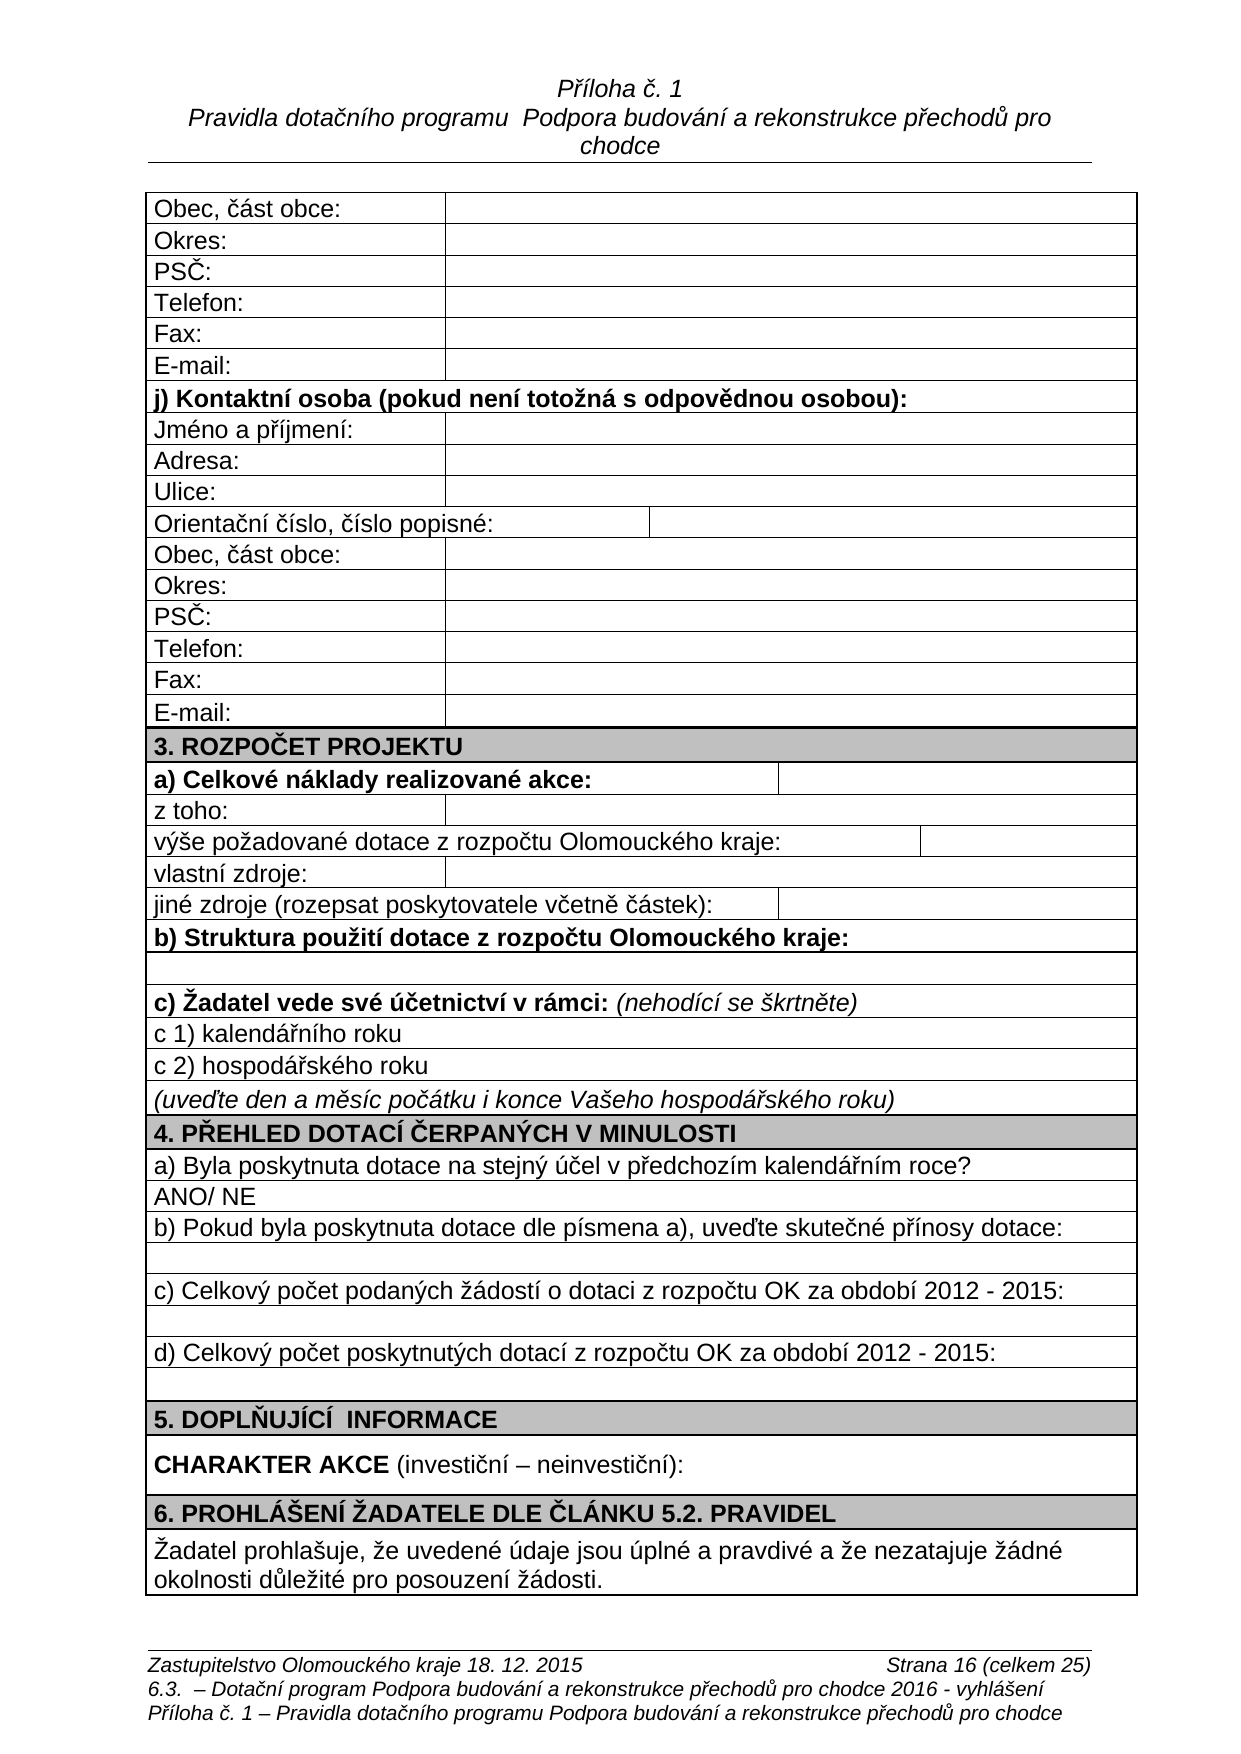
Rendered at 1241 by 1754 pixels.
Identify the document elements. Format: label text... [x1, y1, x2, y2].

table_cell [246, 1306, 346, 1336]
table_cell [446, 1018, 545, 1048]
table_cell [545, 193, 650, 223]
table_cell [778, 413, 921, 443]
table_cell [778, 193, 921, 223]
table_cell [545, 601, 650, 631]
table_cell [545, 256, 650, 286]
table_cell [966, 224, 1136, 254]
table_cell [921, 1368, 966, 1400]
table_cell [446, 1368, 545, 1400]
table_cell [966, 826, 1136, 856]
table_cell [966, 795, 1136, 825]
table_cell [966, 287, 1136, 317]
table_cell E-mail: [147, 695, 445, 726]
table_cell [545, 1368, 650, 1400]
table_cell [966, 1049, 1136, 1079]
table_cell [545, 857, 650, 887]
table_cell [921, 695, 966, 726]
table_cell [446, 349, 545, 379]
table_cell [921, 663, 966, 693]
table_cell [545, 349, 650, 379]
table_cell [921, 538, 966, 568]
table_cell PSČ: [147, 601, 445, 631]
table_cell [778, 570, 921, 600]
table_cell [650, 795, 778, 825]
table_cell [778, 1368, 921, 1400]
table_cell [650, 1049, 778, 1079]
table_cell [446, 256, 545, 286]
table_cell [545, 570, 650, 600]
table_cell [966, 538, 1136, 568]
table_cell [650, 538, 778, 568]
table_cell [921, 413, 966, 443]
table_cell [966, 632, 1136, 662]
table_cell [446, 318, 545, 348]
table_cell [446, 663, 545, 693]
table_cell [966, 601, 1136, 631]
table_cell [650, 476, 778, 506]
table_cell [446, 476, 545, 506]
table_cell [921, 826, 966, 856]
table_cell [545, 663, 650, 693]
table_cell Okres: [147, 570, 445, 600]
table_cell a) Celkové náklady realizované akce: [147, 763, 778, 793]
table_cell Obec, část obce: [147, 538, 445, 568]
table_cell [446, 695, 545, 726]
table_cell [346, 1243, 446, 1273]
table_cell [778, 857, 921, 887]
table_cell 6. PROHLÁŠENÍ ŽADATELE DLE ČLÁNKU 5.2. PRAVIDEL [147, 1496, 1136, 1528]
table_cell [650, 445, 778, 475]
table_cell [921, 888, 966, 918]
table_cell [921, 632, 966, 662]
table_cell [921, 795, 966, 825]
table_cell [921, 349, 966, 379]
table_cell [650, 632, 778, 662]
table_cell Adresa: [147, 445, 445, 475]
table_cell [446, 1243, 545, 1273]
table_cell j) Kontaktní osoba (pokud není totožná s odpovědnou osobou): [147, 381, 1136, 412]
table_cell [147, 1243, 246, 1273]
table_cell c 1) kalendářního roku [147, 1018, 446, 1048]
table_cell [966, 1243, 1136, 1273]
table_cell [921, 287, 966, 317]
table_cell [545, 445, 650, 475]
table_cell d) Celkový počet poskytnutých dotací z rozpočtu OK za období 2012 - 2015: [147, 1337, 1136, 1367]
table_cell jiné zdroje (rozepsat poskytovatele včetně částek): [147, 888, 778, 918]
table_cell [778, 1306, 921, 1336]
table_cell c) Celkový počet podaných žádostí o dotaci z rozpočtu OK za období 2012 - 2015: [147, 1274, 1136, 1304]
table_cell [966, 695, 1136, 726]
table_cell [650, 413, 778, 443]
table_cell Obec, část obce: [147, 193, 445, 223]
table_cell [966, 1018, 1136, 1048]
table_cell [778, 507, 921, 537]
table_cell [921, 476, 966, 506]
table_cell a) Byla poskytnuta dotace na stejný účel v předchozím kalendářním roce? [147, 1150, 1136, 1179]
table_cell [446, 445, 545, 475]
table_cell [346, 1368, 446, 1400]
table_cell [650, 857, 778, 887]
table_cell [778, 632, 921, 662]
table_cell [921, 193, 966, 223]
table_cell [650, 256, 778, 286]
table_cell [446, 413, 545, 443]
table_cell [921, 1306, 966, 1336]
table_cell [446, 1306, 545, 1336]
table_cell [446, 570, 545, 600]
table_cell [446, 632, 545, 662]
table_cell [778, 476, 921, 506]
table_cell 4. PŘEHLED DOTACÍ ČERPANÝCH V MINULOSTI [147, 1116, 1136, 1148]
table_cell [921, 318, 966, 348]
table_cell výše požadované dotace z rozpočtu Olomouckého kraje: [147, 826, 920, 856]
table_cell [966, 1306, 1136, 1336]
table_cell [921, 507, 966, 537]
table_cell [966, 193, 1136, 223]
table_cell 3. ROZPOČET PROJEKTU [147, 729, 1136, 761]
table_cell [966, 888, 1136, 918]
table_cell [545, 695, 650, 726]
table_cell c) Žadatel vede své účetnictví v rámci: (nehodící se škrtněte) [147, 985, 1136, 1017]
table_cell [778, 445, 921, 475]
table_cell [246, 1243, 346, 1273]
table_cell Fax: [147, 663, 445, 693]
table_cell [778, 318, 921, 348]
table_cell [650, 1018, 778, 1048]
table_cell [346, 1306, 446, 1336]
table_cell [545, 1049, 650, 1079]
table_cell PSČ: [147, 256, 445, 286]
table_cell [778, 1243, 921, 1273]
table_cell [921, 256, 966, 286]
table_cell [921, 1243, 966, 1273]
table_cell [545, 1306, 650, 1336]
table_cell [921, 445, 966, 475]
table_cell Okres: [147, 224, 445, 254]
table_cell [921, 763, 966, 793]
table_cell Jméno a příjmení: [147, 413, 445, 443]
table_cell E-mail: [147, 349, 445, 379]
table_cell [545, 318, 650, 348]
table_cell [545, 795, 650, 825]
table_cell [966, 445, 1136, 475]
table_cell [147, 1368, 246, 1400]
table_cell [966, 507, 1136, 537]
table_cell [446, 1049, 545, 1079]
table_cell [921, 570, 966, 600]
table_cell [650, 1243, 778, 1273]
table_cell [778, 349, 921, 379]
table_cell [545, 413, 650, 443]
table_cell Orientační číslo, číslo popisné: [147, 507, 649, 537]
table_cell [778, 601, 921, 631]
table_cell [778, 795, 921, 825]
table_cell [446, 601, 545, 631]
table_cell [650, 224, 778, 254]
table_cell [921, 224, 966, 254]
table_cell c 2) hospodářského roku [147, 1049, 446, 1079]
table_cell Ulice: [147, 476, 445, 506]
table_cell Telefon: [147, 287, 445, 317]
table_cell [650, 349, 778, 379]
table_cell [545, 1243, 650, 1273]
table_cell [650, 193, 778, 223]
table_cell (uveďte den a měsíc počátku i konce Vašeho hospodářského roku) [147, 1081, 1136, 1114]
table_cell [650, 1368, 778, 1400]
table_cell [650, 570, 778, 600]
table_cell [778, 538, 921, 568]
table_cell [966, 1368, 1136, 1400]
table_cell [446, 538, 545, 568]
table_cell [545, 1018, 650, 1048]
table_cell [147, 953, 1136, 984]
table_cell [966, 349, 1136, 379]
table_cell 5. DOPLŇUJÍCÍ INFORMACE [147, 1402, 1136, 1434]
table_cell [246, 1368, 346, 1400]
table_cell [966, 763, 1136, 793]
table_cell [921, 857, 966, 887]
table_cell [778, 1049, 921, 1079]
table_cell ANO/ NE [147, 1181, 1136, 1211]
table_cell [779, 763, 921, 793]
table_cell CHARAKTER AKCE (investiční – neinvestiční): [147, 1436, 1136, 1493]
table_cell [966, 663, 1136, 693]
table_cell [446, 193, 545, 223]
table_cell [921, 1018, 966, 1048]
table_cell [650, 695, 778, 726]
table_cell [545, 476, 650, 506]
table_cell [921, 601, 966, 631]
table_cell b) Pokud byla poskytnuta dotace dle písmena a), uveďte skutečné přínosy dotace: [147, 1212, 1136, 1242]
table_cell [650, 318, 778, 348]
table_cell [650, 287, 778, 317]
table_cell Žadatel prohlašuje, že uvedené údaje jsou úplné a pravdivé a že nezatajuje žádné okolnosti důležité pro posouzení žádosti. [147, 1530, 1136, 1593]
table_cell [778, 1018, 921, 1048]
table_cell [446, 857, 545, 887]
table_cell [966, 857, 1136, 887]
table_cell [966, 413, 1136, 443]
table_cell [650, 1306, 778, 1336]
table_cell Fax: [147, 318, 445, 348]
table_cell [545, 224, 650, 254]
table_cell [921, 1049, 966, 1079]
table_cell [446, 795, 545, 825]
table_cell [778, 695, 921, 726]
table_cell [778, 224, 921, 254]
table_cell [650, 663, 778, 693]
table_cell [778, 256, 921, 286]
table_cell [545, 287, 650, 317]
table_cell [147, 1306, 246, 1336]
table_cell Telefon: [147, 632, 445, 662]
table_cell [966, 256, 1136, 286]
table_cell [650, 601, 778, 631]
table_cell [966, 476, 1136, 506]
table_cell [966, 318, 1136, 348]
table_cell [545, 538, 650, 568]
table_cell [778, 287, 921, 317]
table_cell [778, 663, 921, 693]
table_cell [446, 224, 545, 254]
table_cell vlastní zdroje: [147, 857, 445, 887]
table_cell [966, 570, 1136, 600]
table_cell [446, 287, 545, 317]
table_cell b) Struktura použití dotace z rozpočtu Olomouckého kraje: [147, 920, 1136, 951]
table_cell [779, 888, 921, 918]
table_cell z toho: [147, 795, 445, 825]
table_cell [545, 632, 650, 662]
table_cell [650, 507, 778, 537]
